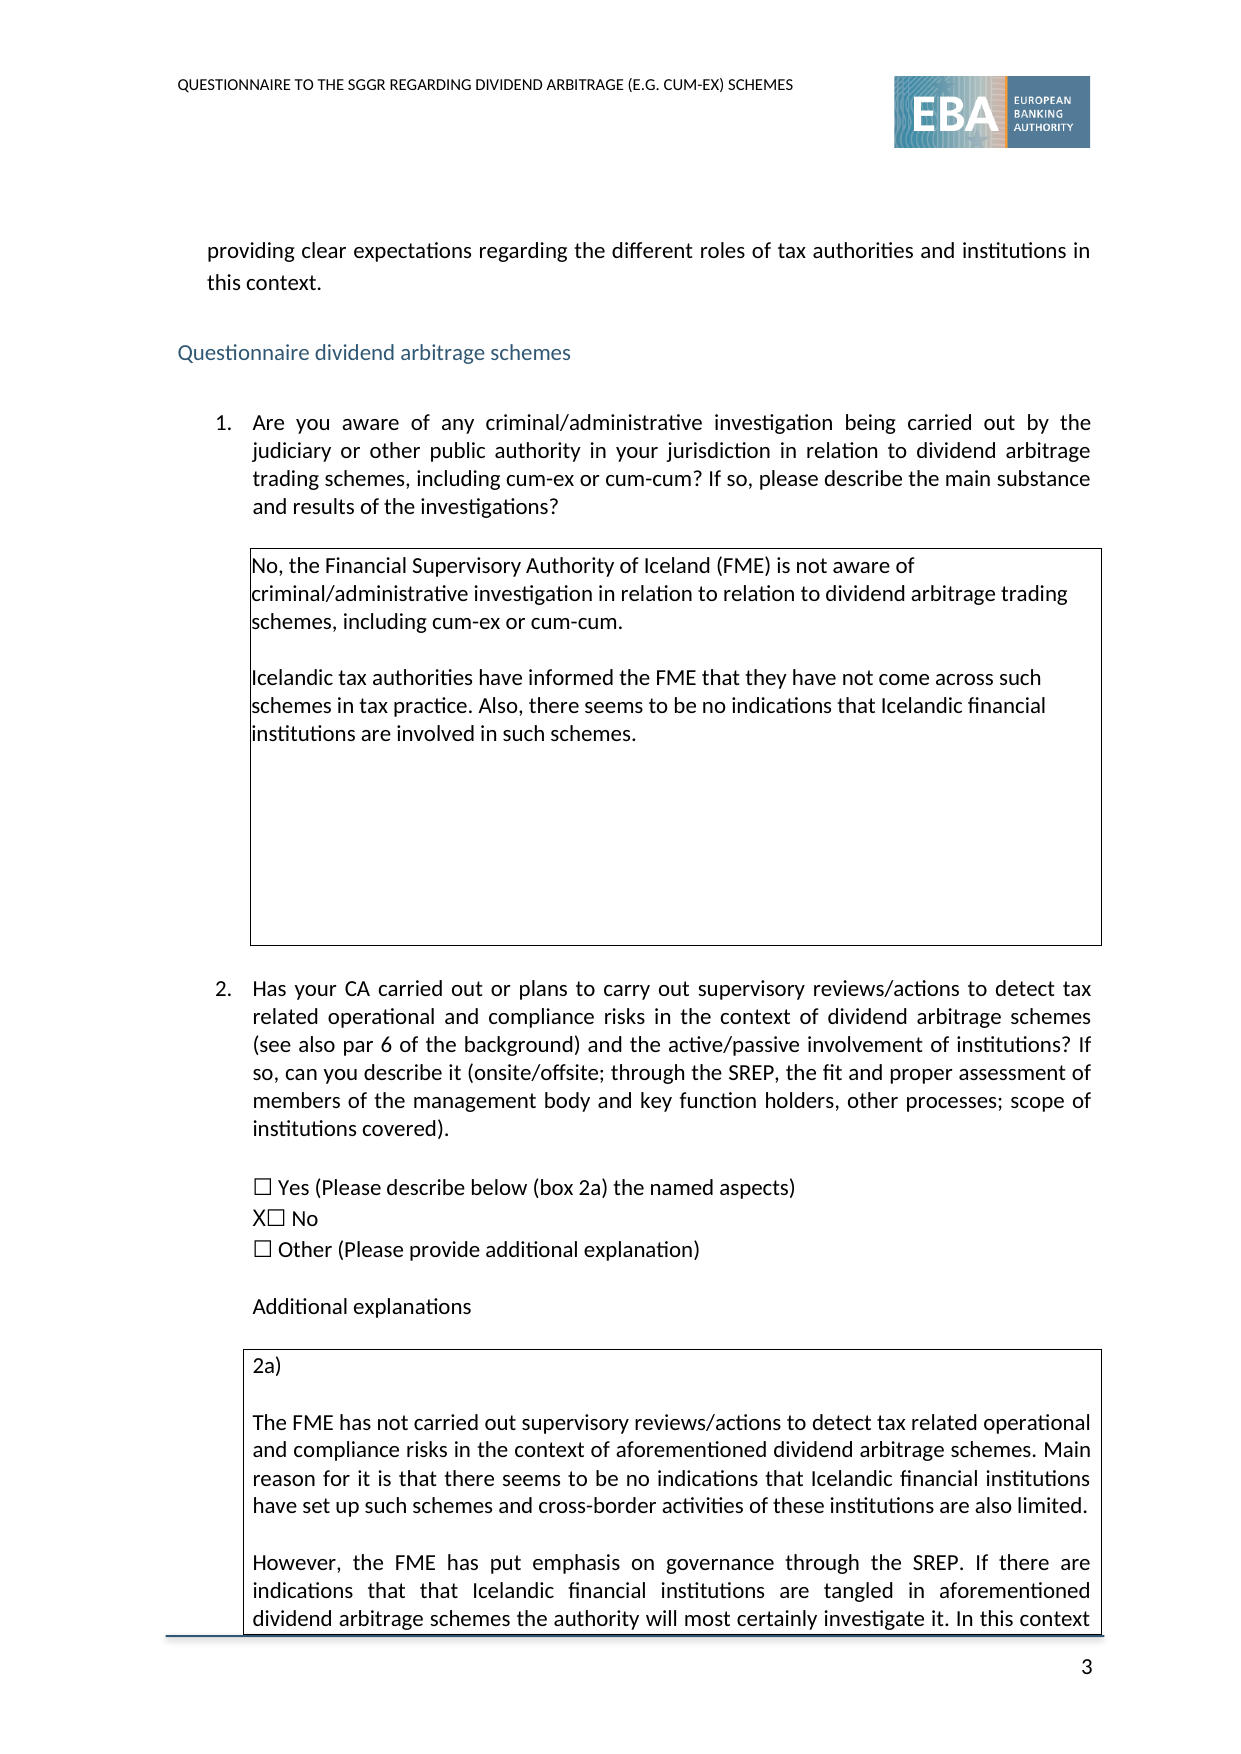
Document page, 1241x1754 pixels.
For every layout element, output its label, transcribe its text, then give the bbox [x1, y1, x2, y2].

list X☐ No [252, 1202, 1092, 1233]
text No, the Financial Supervisory Authority of Iceland (FME) is not aware of criminal/administrative investigation in relation to relation to dividend arbitrage trading schemes, including cum-ex or cum-cum. [251, 549, 1101, 635]
list Are you aware of any criminal/administrative investigation being carried out by the judiciary or other public authority in your jurisdiction in relation to dividend arbitrage trading schemes, including cum-ex or cum-cum? If so, please describe the main substance and results of the investigations? [215, 408, 1092, 520]
list ☐ Yes (Please describe below (box 2a) the named aspects) [252, 1171, 1092, 1202]
list ☐ Other (Please provide additional explanation) [252, 1233, 1092, 1264]
list 2a) [244, 1350, 1101, 1379]
title Questionnaire dividend arbitrage schemes [177, 338, 1092, 366]
list The FME has not carried out supervisory reviews/actions to detect tax related operational and compliance risks in the context of aforementioned dividend arbitrage schemes. Main reason for it is that there seems to be no indications that Icelandic financial institutions have set up such schemes and cross-border activities of these institutions are also limited. [244, 1404, 1101, 1520]
list Has your CA carried out or plans to carry out supervisory reviews/actions to detect tax related operational and compliance risks in the context of dividend arbitrage schemes (see also par 6 of the background) and the active/passive involvement of institutions? If so, can you describe it (onsite/offsite; through the SREP, the fit and proper assessment of members of the management body and key function holders, other processes; scope of institutions covered). [215, 974, 1092, 1143]
picture [894, 76, 1091, 148]
list Additional explanations [252, 1292, 1092, 1320]
text Icelandic tax authorities have informed the FME that they have not come across such schemes in tax practice. Also, there seems to be no indications that Icelandic financial institutions are involved in such schemes. [251, 660, 1101, 747]
